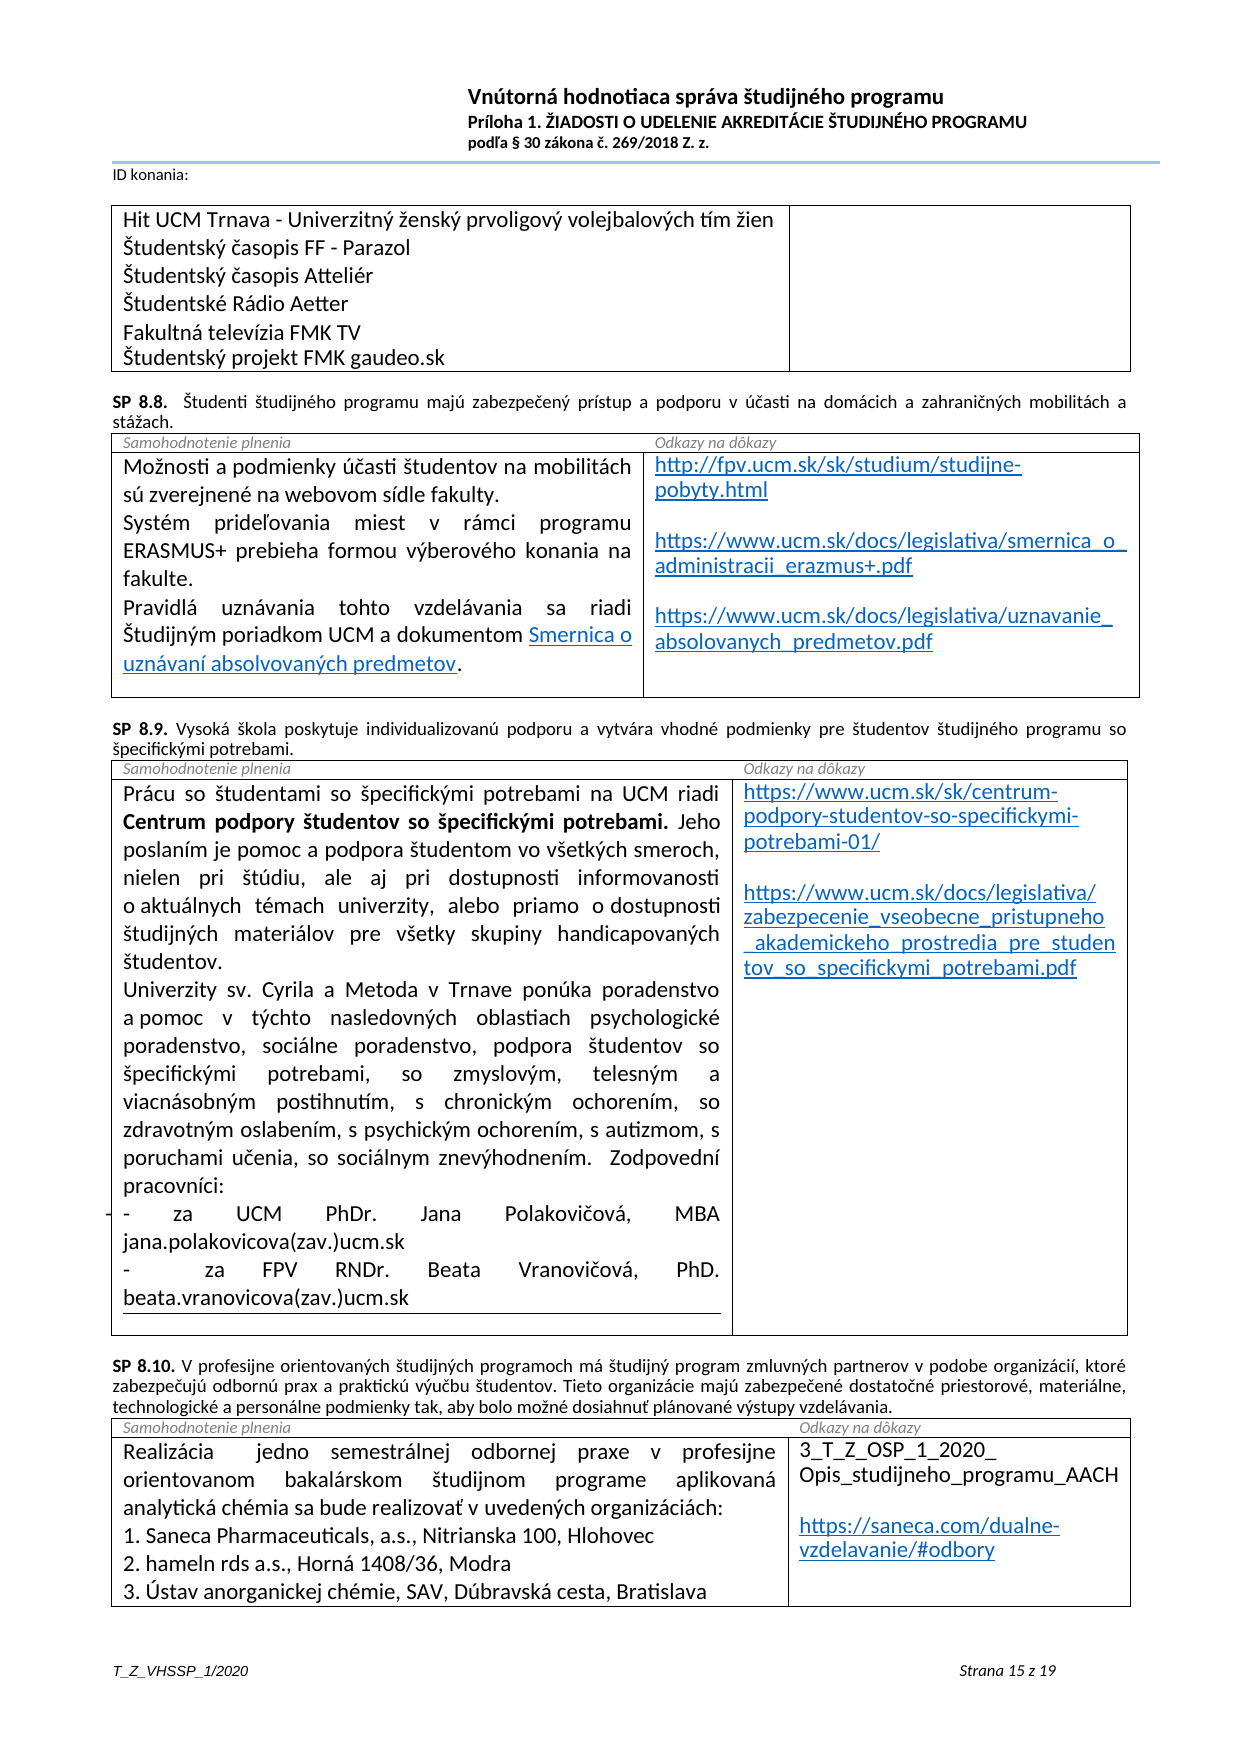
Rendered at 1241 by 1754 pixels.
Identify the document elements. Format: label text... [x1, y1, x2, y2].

table_cell http://fpv.ucm.sk/sk/studium/studijne-pobyty.html https://www.ucm.sk/docs/legislativa/smernica_o_ administracii_erazmus+.pdf https://www.ucm.sk/docs/legislativa/uznavanie_ absolovanych_predmetov.pdf [644, 453, 1139, 697]
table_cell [112, 1438, 788, 1606]
table_header Odkazy na dôkazy [788, 1419, 1130, 1437]
table_cell Možnosti a podmienky účasti študentov na mobilitách sú zverejnené na webovom sídle fakulty. Systém prideľovania miest v rámci programu ERASMUS+ prebieha formou výberového konania na fakulte. Pravidlá uznávania tohto vzdelávania sa riadi Študijným poriadkom UCM a dokumentom Smernica o uznávaní absolvovaných predmetov. [112, 453, 643, 697]
table_header Samohodnotenie plnenia [112, 761, 732, 778]
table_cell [112, 206, 789, 371]
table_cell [790, 206, 1130, 371]
table_header Odkazy na dôkazy [643, 434, 1139, 452]
table_header Samohodnotenie plnenia [112, 434, 643, 452]
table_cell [789, 1438, 1130, 1606]
table_cell https://www.ucm.sk/sk/centrum-podpory-studentov-so-specifickymi-potrebami-01/ https://www.ucm.sk/docs/legislativa/zabezpecenie_vseobecne_pristupneho_akademickeho_prostredia_pre_studentov_so_specifickymi_potrebami.pdf [733, 780, 1127, 1335]
table_cell Prácu so študentami so špecifickými potrebami na UCM riadi Centrum podpory študentov so špecifickými potrebami. Jeho poslaním je pomoc a podpora študentom vo všetkých smeroch, nielen pri štúdiu, ale aj pri dostupnosti informovanosti o aktuálnych témach univerzity, alebo priamo o dostupnosti študijných materiálov pre všetky skupiny handicapovaných študentov. Univerzity sv. Cyrila a Metoda v Trnave ponúka poradenstvo a pomoc v týchto nasledovných oblastiach psychologické poradenstvo, sociálne poradenstvo, podpora študentov so špecifickými potrebami, so zmyslovým, telesným a viacnásobným postihnutím, s chronickým ochorením, so zdravotným oslabením, s psychickým ochorením, s autizmom, s poruchami učenia, so sociálnym znevýhodnením. Zodpovední pracovníci: - za UCM PhDr. Jana Polakovičová, MBA jana.polakovicova(zav.)ucm.sk - za FPV RNDr. Beata Vranovičová, PhD. beata.vranovicova(zav.)ucm.sk [112, 780, 732, 1335]
text SP 8.9. Vysoká škola poskytuje individualizovanú podporu a vytvára vhodné podmienky pre študentov študijného programu so špecifickými potrebami. [112, 718, 1128, 760]
table_header Odkazy na dôkazy [732, 761, 1127, 778]
text SP 8.8. Študenti študijného programu majú zabezpečený prístup a podporu v účasti na domácich a zahraničných mobilitách a stážach. [112, 392, 1128, 433]
table_header Samohodnotenie plnenia [112, 1419, 788, 1437]
text SP 8.10. V profesijne orientovaných študijných programoch má študijný program zmluvných partnerov v podobe organizácií, ktoré zabezpečujú odbornú prax a praktickú výučbu študentov. Tieto organizácie majú zabezpečené dostatočné priestorové, materiálne, technologické a personálne podmienky tak, aby bolo možné dosiahnuť plánované výstupy vzdelávania. [112, 1356, 1128, 1418]
